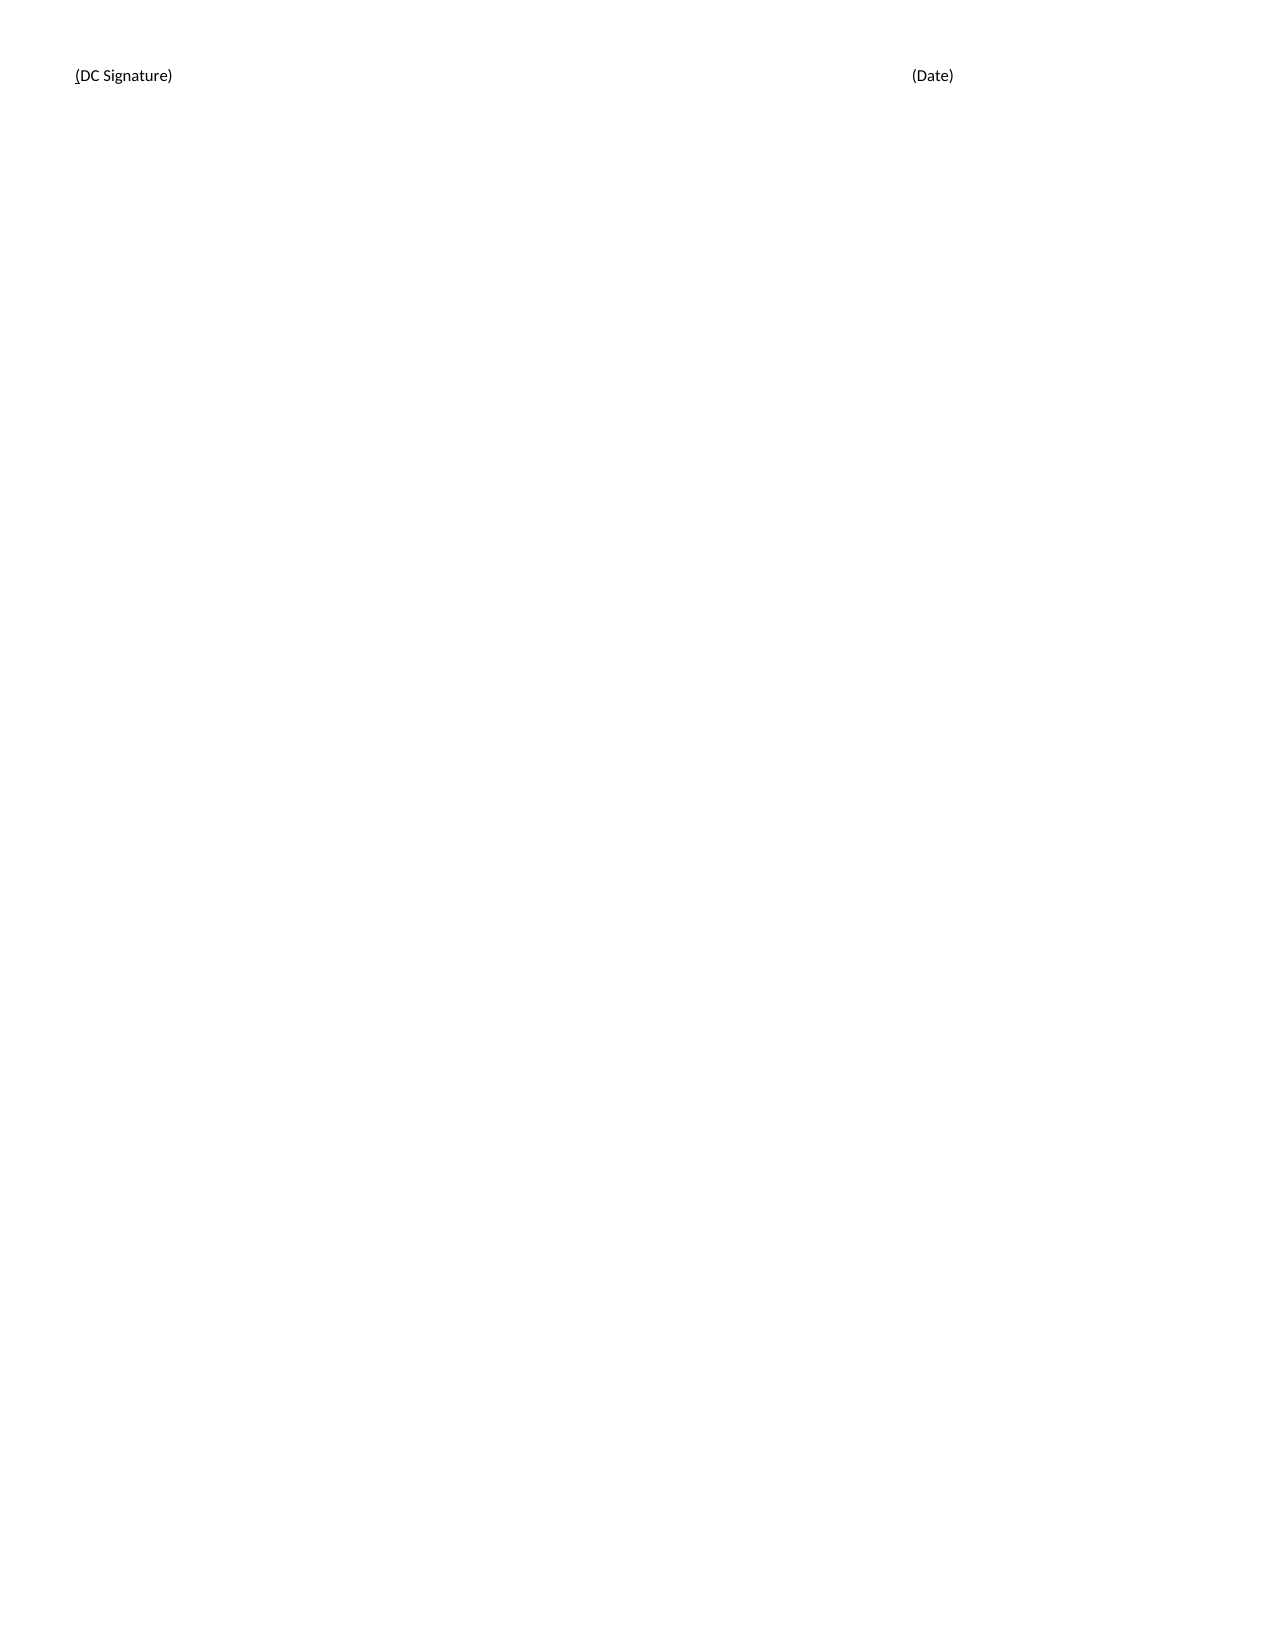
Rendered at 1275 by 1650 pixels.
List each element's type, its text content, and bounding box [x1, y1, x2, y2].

text (DC Signature) (Date) [75, 66, 1200, 86]
